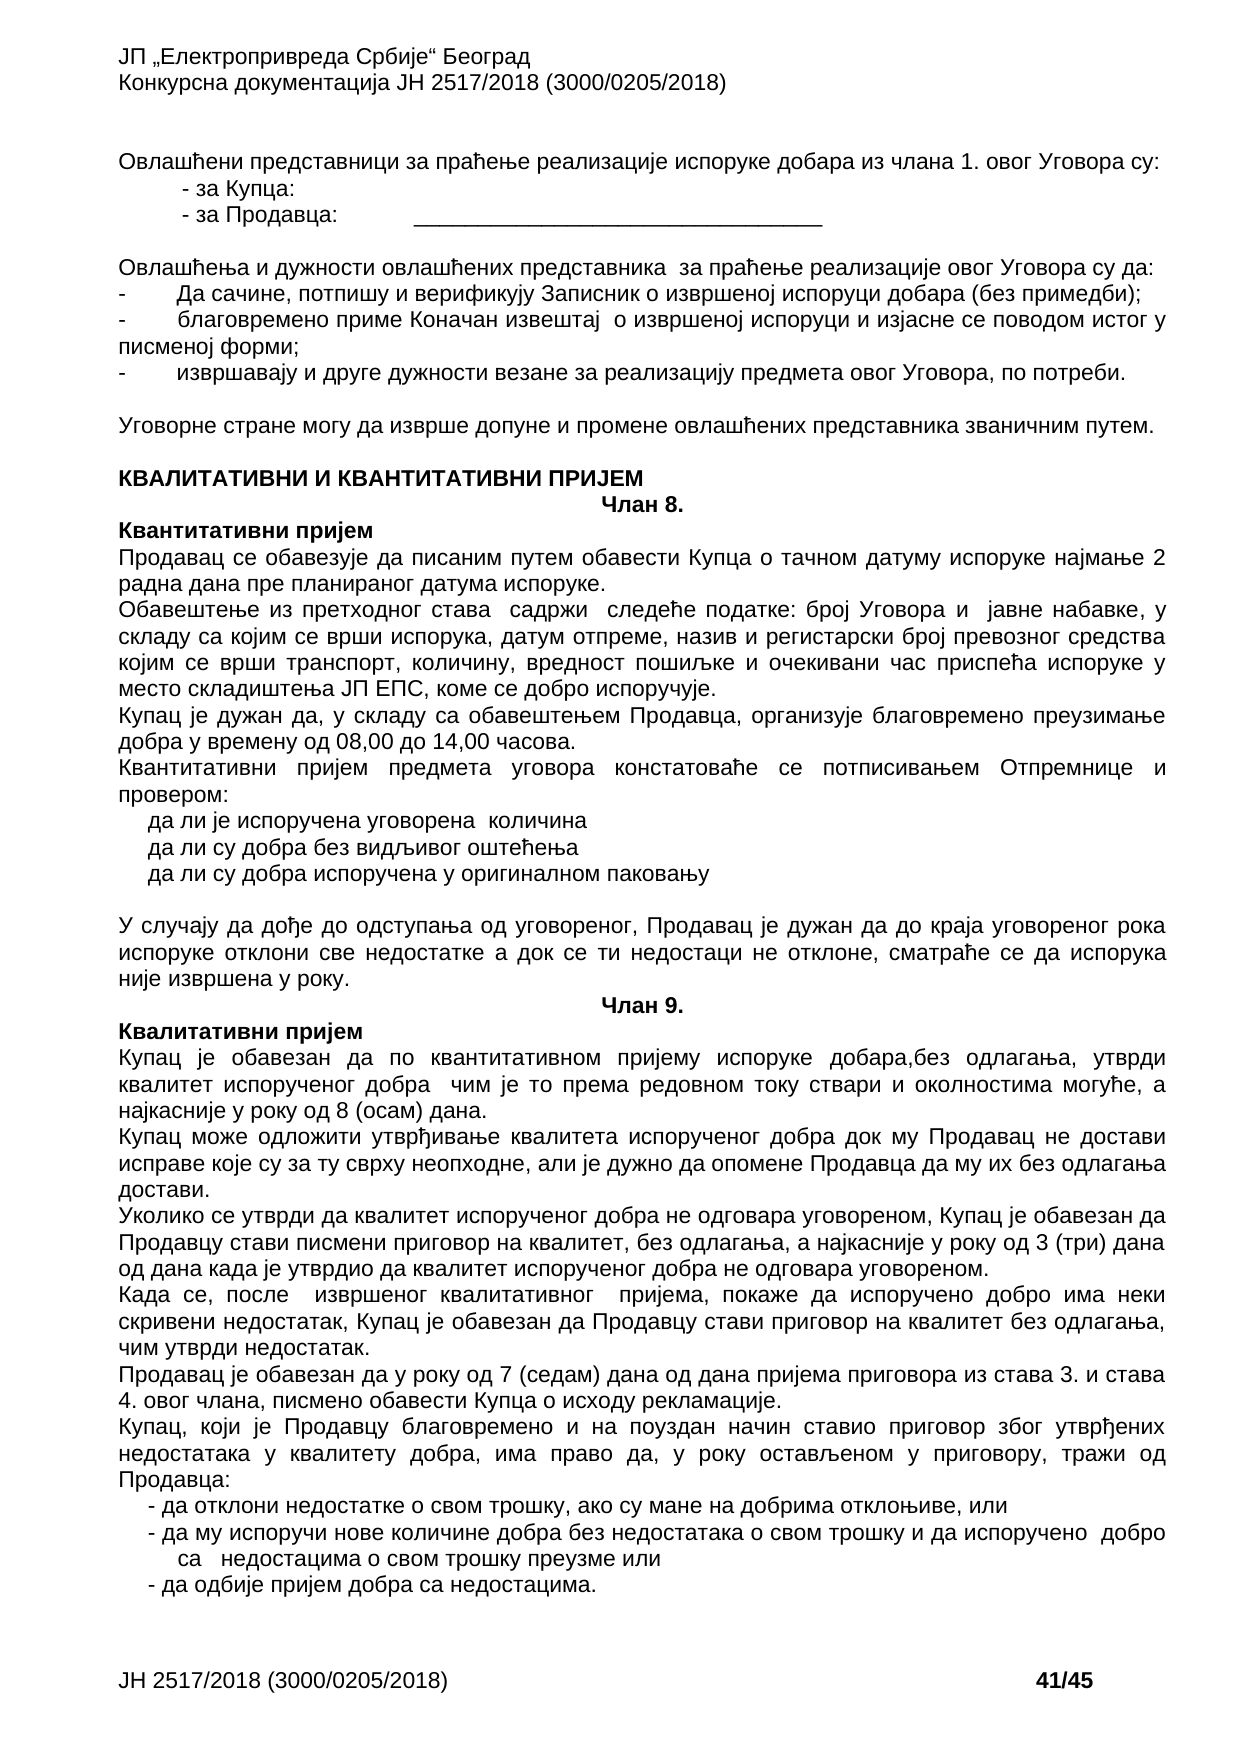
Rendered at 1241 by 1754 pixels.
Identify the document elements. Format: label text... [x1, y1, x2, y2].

text - извршавају и друге дужности везане за реализацију предмета овог Уговора, по потреби. [118, 359, 1166, 385]
text Квантитативни пријем [118, 517, 1166, 543]
text Купац је обавезан да по квантитативном пријему испоруке добара,без одлагања, утврди квалитет испорученог добра чим је то према редовном току ствари и околностима могуће, а најкасније у року од 8 (осам) дана. [118, 1044, 1166, 1123]
text Купац, који је Продавцу благовремено и на поуздан начин ставио приговор због утврђених недостатака у квалитету добра, има право да, у року остављеном у приговору, тражи од Продавца: [118, 1413, 1166, 1492]
text Продавац је обавезан да у року од 7 (седам) дана од дана пријема приговора из става 3. и става 4. овог члана, писмено обавести Купца о исходу рекламације. [118, 1361, 1166, 1413]
text Квантитативни пријем предмета уговора констатоваће се потписивањем Отпремнице и провером: [118, 754, 1166, 807]
text - Да сачине, потпишу и верификују Записник о извршеној испоруци добара (без примедби); [118, 280, 1166, 306]
text да ли је испоручена уговорена количина [148, 807, 1166, 833]
text Уговорне стране могу да изврше допуне и промене овлашћених представника званичним путем. [118, 412, 1166, 438]
text Купац је дужан да, у складу са обавештењем Продавца, организује благовремено преузимање добра у времену од 08,00 до 14,00 часова. [118, 702, 1166, 754]
text Обавештење из претходног става садржи следеће податке: број Уговора и јавне набавке, у складу са којим се врши испорука, датум отпреме, назив и регистарски број превозног средства којим се врши транспорт, количину, вредност пошиљке и очекивани час приспећа испоруке у место складиштења ЈП ЕПС, коме се добро испоручује. [118, 596, 1166, 702]
text Члан 9. [118, 992, 1166, 1018]
text Члан 8. [118, 491, 1166, 517]
text Овлашћени представници за праћење реализације испоруке добара из члана 1. овог Уговора су: [118, 148, 1166, 174]
text да ли су добра без видљивог оштећења [148, 833, 1166, 860]
text У случају да дође до одступања од уговореног, Продавац је дужан да до краја уговореног рока испоруке отклони све недостатке а док се ти недостаци не отклоне, сматраће се да испорука није извршена у року. [118, 912, 1166, 992]
text да ли су добра испоручена у оригиналном паковању [148, 860, 1166, 886]
text Уколико се утврди да квалитет испорученог добра не одговара уговореном, Купац је обавезан да Продавцу стави писмени приговор на квалитет, без одлагања, а најкасније у року од 3 (три) дана од дана кадa је утврдио да квалитет испорученог добра не одговара уговореном. [118, 1202, 1166, 1281]
text - да одбије пријем добра са недостацима. [148, 1571, 1166, 1598]
text Продавац се обавезује да писаним путем обавести Купца о тачном датуму испоруке најмање 2 радна дана пре планираног датума испоруке. [118, 543, 1166, 596]
text Квалитативни пријем [118, 1018, 1166, 1044]
text Овлашћења и дужности овлашћених представника за праћење реализације овог Уговора су да: [118, 254, 1166, 280]
text - благовремено приме Коначан извештај о извршеној испоруци и изјасне се поводом истог у писменој форми; [118, 306, 1166, 359]
text Купац може одложити утврђивање квалитета испорученог добра док му Продавац не достави исправе које су за ту сврху неопходне, али је дужно да опомене Продавца да му их без одлагања достави. [118, 1123, 1166, 1202]
text - да му испоручи нове количине добра без недостатака о свом трошку и да испоручено добро са недостацима о свом трошку преузме или [148, 1519, 1166, 1571]
text КВАЛИТАТИВНИ И КВАНТИТАТИВНИ ПРИЈЕМ [118, 464, 1166, 491]
text Када се, после извршеног квалитативног пријема, покаже да испоручено добро има неки скривени недостатак, Купац је обавезан да Продавцу стави приговор на квалитет без одлагања, чим утврди недостатак. [118, 1281, 1166, 1361]
text - да отклони недостатке о свом трошку, ако су мане на добрима отклоњиве, или [148, 1492, 1166, 1519]
text - за Продавца: ________________________________ [118, 201, 1166, 227]
text - за Купца: [118, 174, 1166, 201]
